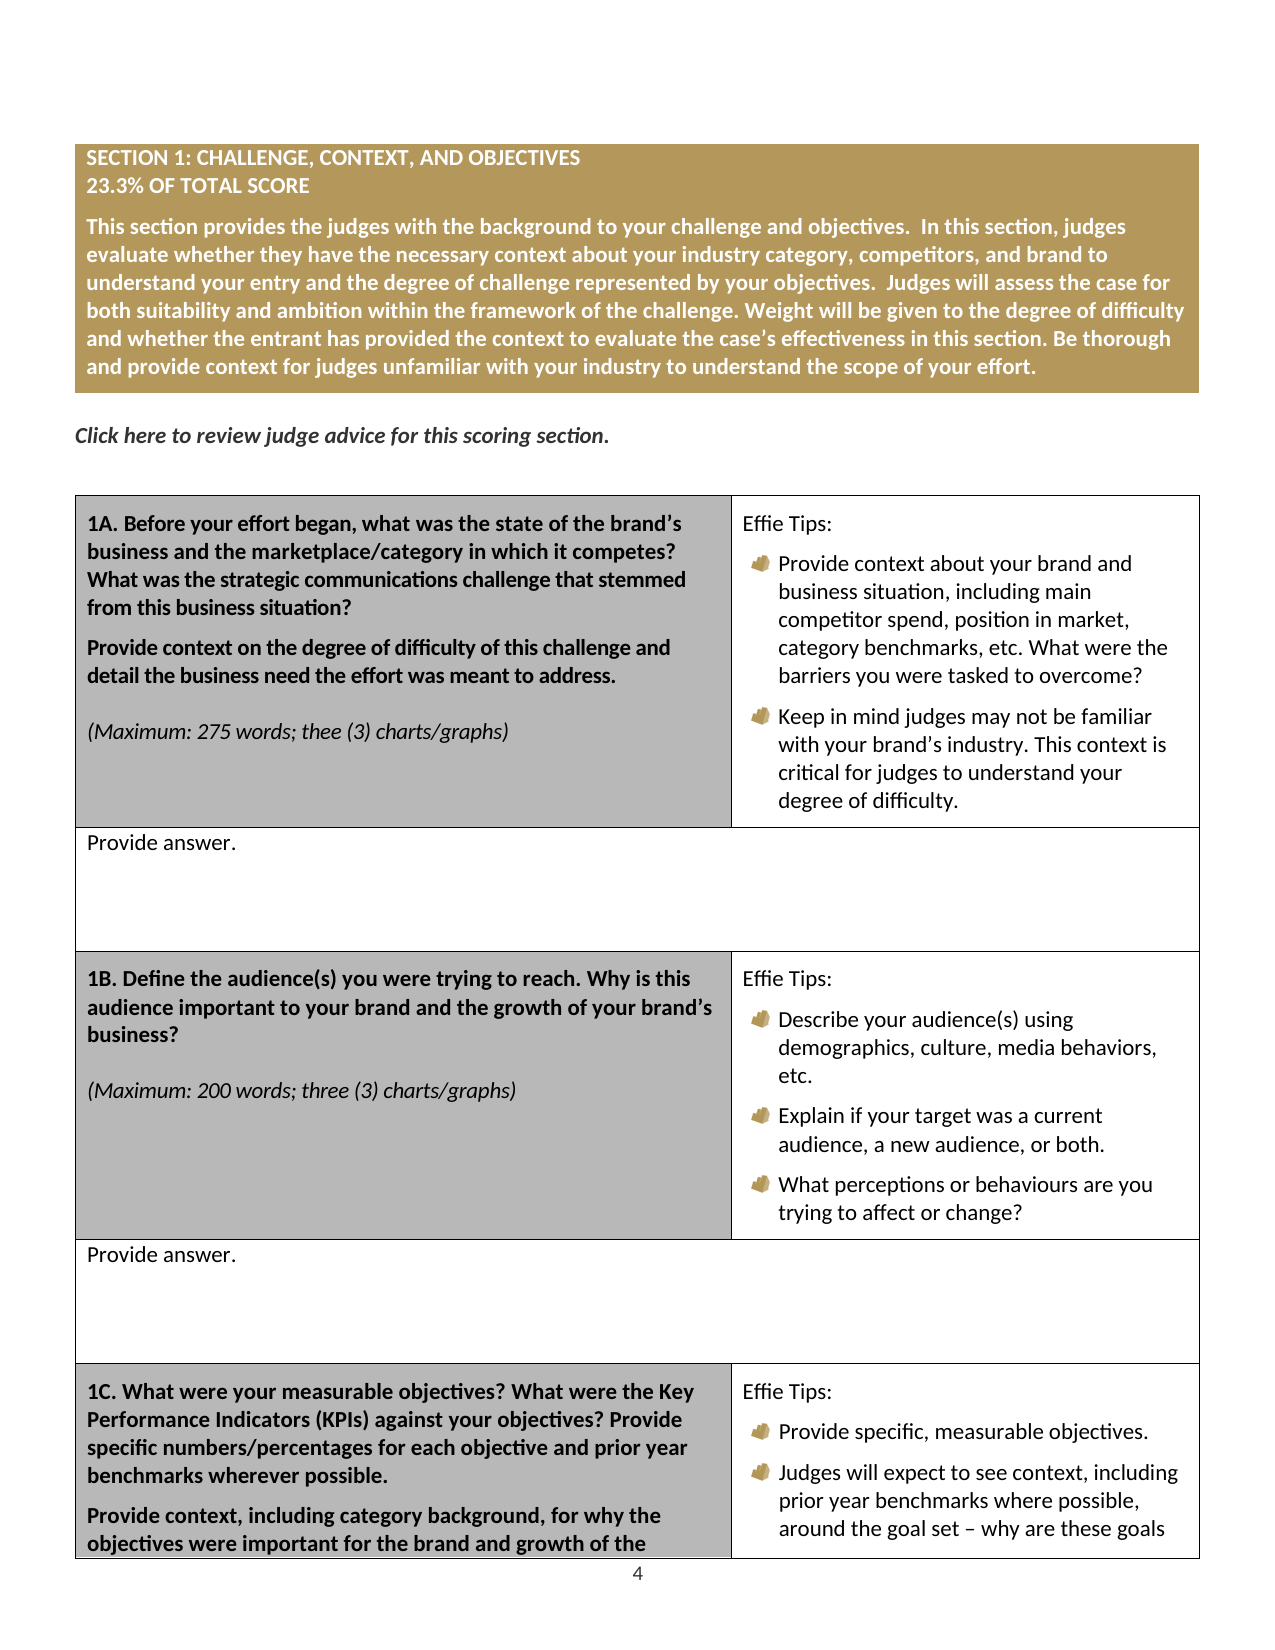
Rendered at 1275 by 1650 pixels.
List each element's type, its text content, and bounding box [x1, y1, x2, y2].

picture [751, 707, 770, 725]
table_header Effie Tips: Provide context about your brand and business situation, including main competitor spend, position in market, category benchmarks, etc. What were the barriers you were tasked to overcome? Keep in mind judges may not be familiar with your brand’s industry. This context is critical for judges to understand your degree of difficulty. [732, 496, 1199, 827]
table_cell Effie Tips: Describe your audience(s) using demographics, culture, media behaviors, etc. Explain if your target was a current audience, a new audience, or both. What perceptions or behaviours are you trying to affect or change? [732, 952, 1199, 1239]
table_header SECTION 1: CHALLENGE, CONTEXT, AND OBJECTIVES 23.3% OF TOTAL SCORE This section provides the judges with the background to your challenge and objectives. In this section, judges evaluate whether they have the necessary context about your industry category, competitors, and brand to understand your entry and the degree of challenge represented by your objectives. Judges will assess the case for both suitability and ambition within the framework of the challenge. Weight will be given to the degree of difficulty and whether the entrant has provided the context to evaluate the case’s effectiveness in this section. Be thorough and provide context for judges unfamiliar with your industry to understand the scope of your effort. [75, 144, 1199, 393]
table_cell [76, 1364, 731, 1557]
picture [751, 1107, 770, 1124]
table_cell Provide answer. [76, 828, 1199, 951]
picture [751, 1463, 770, 1481]
table_header 1A. Before your effort began, what was the state of the brand’s business and the marketplace/category in which it competes? What was the strategic communications challenge that stemmed from this business situation? Provide context on the degree of difficulty of this challenge and detail the business need the effort was meant to address. (Maximum: 275 words; thee (3) charts/graphs) [76, 496, 731, 827]
table_cell 1B. Define the audience(s) you were trying to reach. Why is this audience important to your brand and the growth of your brand’s business? (Maximum: 200 words; three (3) charts/graphs) [76, 952, 731, 1239]
picture [751, 1423, 770, 1440]
picture [751, 555, 770, 572]
table_cell Provide answer. [76, 1240, 1199, 1363]
picture [751, 1175, 770, 1193]
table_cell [732, 1364, 1199, 1557]
picture [751, 1010, 770, 1028]
text Click here to review judge advice for this scoring section. [75, 393, 1200, 483]
